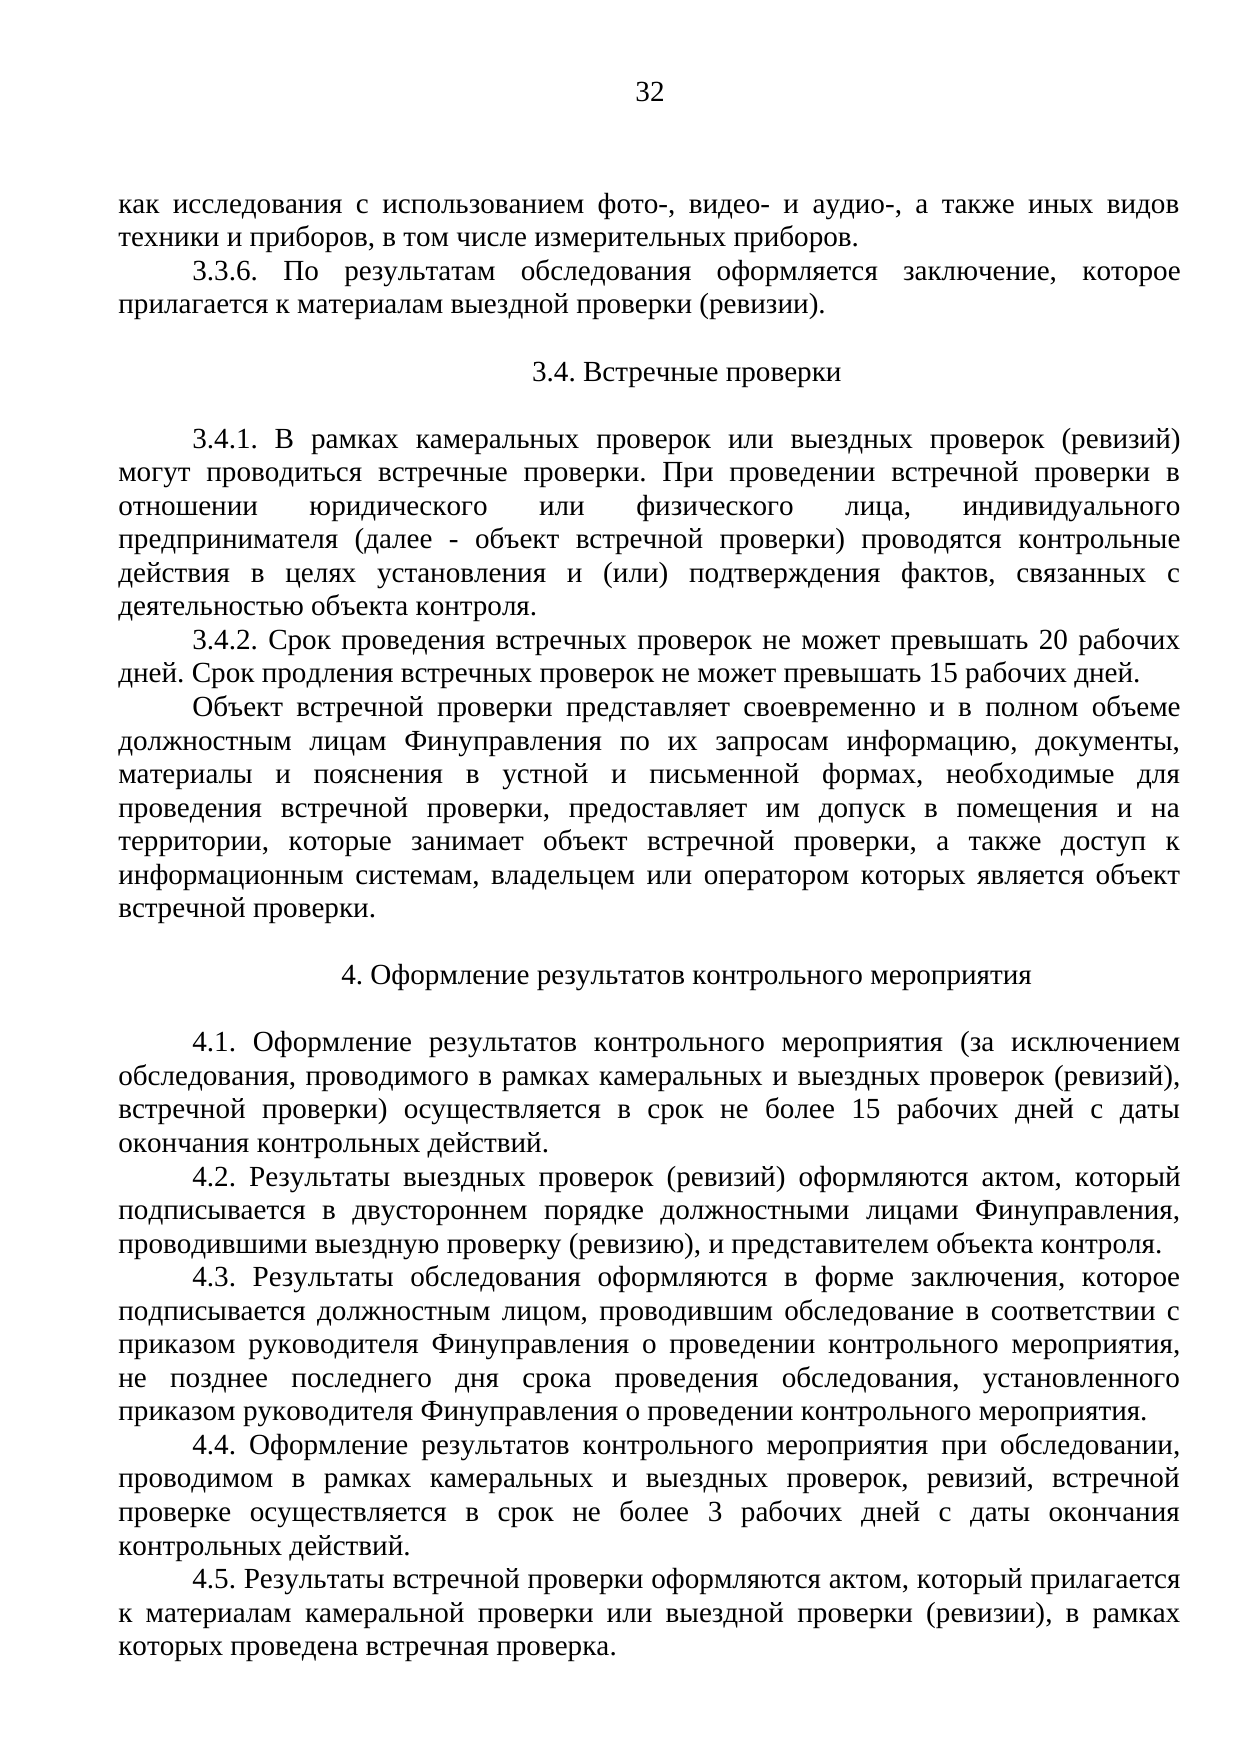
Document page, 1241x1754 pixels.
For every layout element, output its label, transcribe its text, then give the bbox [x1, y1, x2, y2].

text 4.5. Результаты встречной проверки оформляются актом, который прилагается к материалам камеральной проверки или выездной проверки (ревизии), в рамках которых проведена встречная проверка. [118, 1561, 1181, 1662]
text 3.4.1. В рамках камеральных проверок или выездных проверок (ревизий) могут проводиться встречные проверки. При проведении встречной проверки в отношении юридического или физического лица, индивидуального предпринимателя (далее - объект встречной проверки) проводятся контрольные действия в целях установления и (или) подтверждения фактов, связанных с деятельностью объекта контроля. [118, 421, 1181, 622]
text 4.1. Оформление результатов контрольного мероприятия (за исключением обследования, проводимого в рамках камеральных и выездных проверок (ревизий), встречной проверки) осуществляется в срок не более 15 рабочих дней с даты окончания контрольных действий. [118, 1024, 1181, 1159]
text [118, 186, 1181, 253]
text 3.3.6. По результатам обследования оформляется заключение, которое прилагается к материалам выездной проверки (ревизии). [118, 253, 1181, 320]
text 3.4.2. Срок проведения встречных проверок не может превышать 20 рабочих дней. Срок продления встречных проверок не может превышать 15 рабочих дней. [118, 622, 1181, 689]
text 3.4. Встречные проверки [118, 354, 1181, 387]
text Объект встречной проверки представляет своевременно и в полном объеме должностным лицам Финуправления по их запросам информацию, документы, материалы и пояснения в устной и письменной формах, необходимые для проведения встречной проверки, предоставляет им допуск в помещения и на территории, которые занимает объект встречной проверки, а также доступ к информационным системам, владельцем или оператором которых является объект встречной проверки. [118, 689, 1181, 924]
text 4.4. Оформление результатов контрольного мероприятия при обследовании, проводимом в рамках камеральных и выездных проверок, ревизий, встречной проверке осуществляется в срок не более 3 рабочих дней с даты окончания контрольных действий. [118, 1427, 1181, 1561]
text 4.3. Результаты обследования оформляются в форме заключения, которое подписывается должностным лицом, проводившим обследование в соответствии с приказом руководителя Финуправления о проведении контрольного мероприятия, не позднее последнего дня срока проведения обследования, установленного приказом руководителя Финуправления о проведении контрольного мероприятия. [118, 1259, 1181, 1427]
text 4.2. Результаты выездных проверок (ревизий) оформляются актом, который подписывается в двустороннем порядке должностными лицами Финуправления, проводившими выездную проверку (ревизию), и представителем объекта контроля. [118, 1159, 1181, 1259]
text 4. Оформление результатов контрольного мероприятия [118, 957, 1181, 991]
